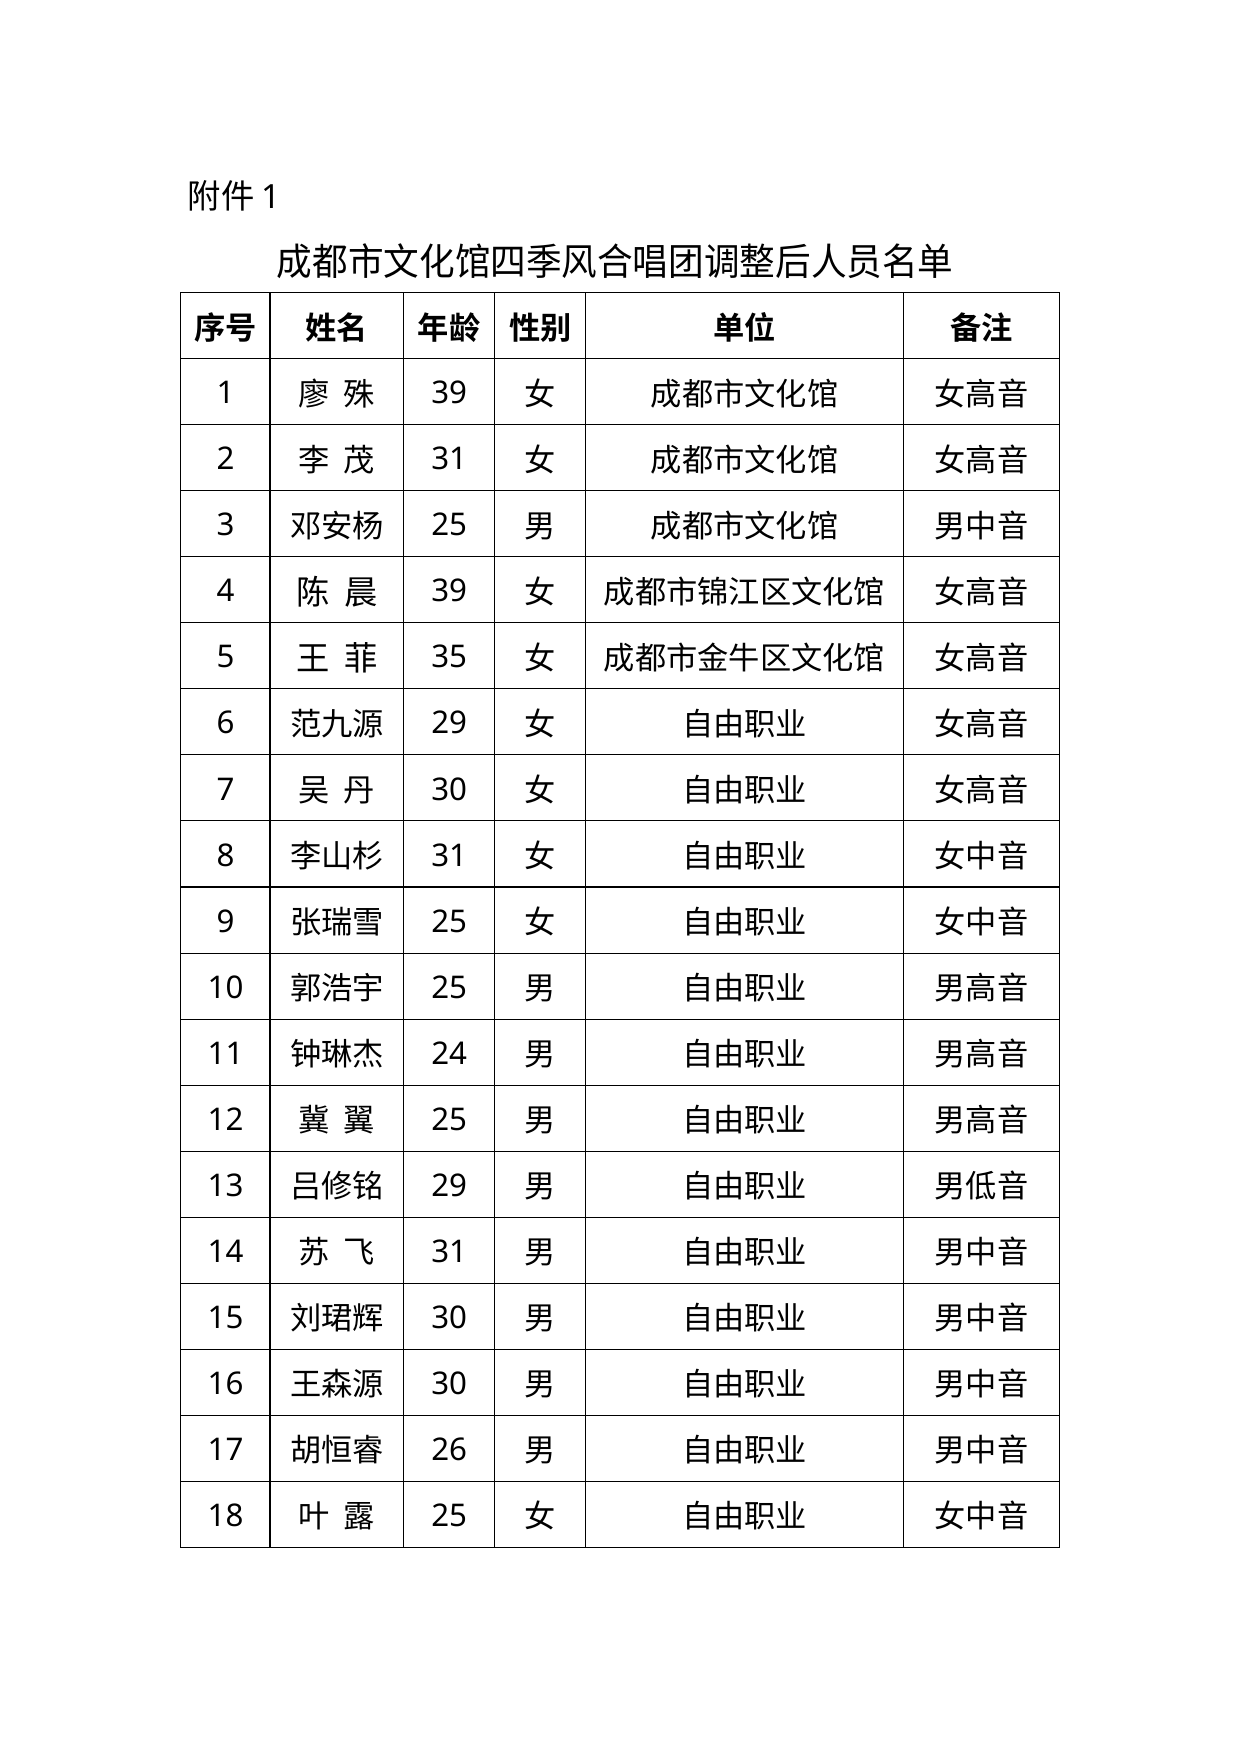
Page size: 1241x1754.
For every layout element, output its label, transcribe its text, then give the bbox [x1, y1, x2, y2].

table_cell 吕修铭 [271, 1152, 403, 1217]
table_cell 自由职业 [586, 755, 903, 820]
table_cell 男中音 [904, 1416, 1059, 1481]
table_cell 男高音 [904, 954, 1059, 1018]
table_cell 男 [495, 1218, 585, 1283]
table_cell 11 [181, 1020, 269, 1084]
table_cell 女 [495, 821, 585, 886]
table_cell 叶 露 [271, 1482, 403, 1547]
table_cell 女中音 [904, 888, 1059, 952]
table_cell 女 [495, 557, 585, 622]
table_cell 8 [181, 821, 269, 886]
table_cell 6 [181, 689, 269, 754]
table_cell 35 [404, 623, 494, 688]
table_cell 李 茂 [271, 425, 403, 490]
table_cell 自由职业 [586, 1020, 903, 1084]
table_header 单位 [586, 293, 903, 358]
table_header 年龄 [404, 293, 494, 358]
table_cell 1 [181, 359, 269, 424]
table_cell 男 [495, 1152, 585, 1217]
table_cell 自由职业 [586, 1086, 903, 1151]
table_cell 31 [404, 425, 494, 490]
table_cell 男低音 [904, 1152, 1059, 1217]
table_cell 苏 飞 [271, 1218, 403, 1283]
table_cell 女中音 [904, 1482, 1059, 1547]
table_cell 29 [404, 689, 494, 754]
table_cell 成都市文化馆 [586, 359, 903, 424]
table_cell 25 [404, 1482, 494, 1547]
table_cell 成都市金牛区文化馆 [586, 623, 903, 688]
table_cell 男 [495, 1284, 585, 1349]
table_cell 女 [495, 359, 585, 424]
table_cell 刘珺辉 [271, 1284, 403, 1349]
table_cell 15 [181, 1284, 269, 1349]
table_cell 男 [495, 1020, 585, 1084]
table_cell 18 [181, 1482, 269, 1547]
table_cell 自由职业 [586, 689, 903, 754]
table_cell 25 [404, 491, 494, 556]
table_header 序号 [181, 293, 269, 358]
table_cell 自由职业 [586, 821, 903, 886]
text 成都市文化馆四季风合唱团调整后人员名单 [187, 227, 1053, 292]
table_cell 自由职业 [586, 1482, 903, 1547]
table_cell 自由职业 [586, 954, 903, 1018]
table_cell 39 [404, 359, 494, 424]
table_cell 女高音 [904, 557, 1059, 622]
table_cell 25 [404, 954, 494, 1018]
table_cell 女 [495, 623, 585, 688]
table_cell 廖 殊 [271, 359, 403, 424]
table_cell 男中音 [904, 1350, 1059, 1415]
table_cell 自由职业 [586, 1284, 903, 1349]
table_cell 4 [181, 557, 269, 622]
table_cell 30 [404, 1284, 494, 1349]
table_cell 39 [404, 557, 494, 622]
table_cell 13 [181, 1152, 269, 1217]
table_cell 郭浩宇 [271, 954, 403, 1018]
table_cell 5 [181, 623, 269, 688]
table_cell 男 [495, 491, 585, 556]
table_cell 24 [404, 1020, 494, 1084]
table_cell 邓安杨 [271, 491, 403, 556]
table_cell 女 [495, 888, 585, 952]
table_cell 女高音 [904, 689, 1059, 754]
table_cell 自由职业 [586, 888, 903, 952]
table_cell 29 [404, 1152, 494, 1217]
table_cell 范九源 [271, 689, 403, 754]
table_cell 女 [495, 425, 585, 490]
table_cell 女高音 [904, 425, 1059, 490]
table_cell 成都市文化馆 [586, 491, 903, 556]
table_header 性别 [495, 293, 585, 358]
table_cell 男高音 [904, 1020, 1059, 1084]
table_cell 李山杉 [271, 821, 403, 886]
table_cell 3 [181, 491, 269, 556]
table_cell 男 [495, 954, 585, 1018]
table_cell 26 [404, 1416, 494, 1481]
table_cell 女 [495, 1482, 585, 1547]
text 附件1 [187, 162, 1053, 227]
table_cell 自由职业 [586, 1416, 903, 1481]
table_cell 吴 丹 [271, 755, 403, 820]
table_cell 男高音 [904, 1086, 1059, 1151]
table_cell 张瑞雪 [271, 888, 403, 952]
table_cell 17 [181, 1416, 269, 1481]
table_cell 30 [404, 1350, 494, 1415]
table_cell 胡恒睿 [271, 1416, 403, 1481]
table_cell 成都市锦江区文化馆 [586, 557, 903, 622]
table_cell 男中音 [904, 1284, 1059, 1349]
table_cell 自由职业 [586, 1218, 903, 1283]
table_cell 男 [495, 1350, 585, 1415]
table_header 备注 [904, 293, 1059, 358]
table_cell 25 [404, 1086, 494, 1151]
table_cell 女中音 [904, 821, 1059, 886]
table_cell 7 [181, 755, 269, 820]
table_cell 14 [181, 1218, 269, 1283]
table_cell 2 [181, 425, 269, 490]
table_cell 自由职业 [586, 1350, 903, 1415]
table_cell 女 [495, 689, 585, 754]
table_cell 女高音 [904, 623, 1059, 688]
table_header 姓名 [271, 293, 403, 358]
table_cell 成都市文化馆 [586, 425, 903, 490]
table_cell 王 菲 [271, 623, 403, 688]
table_cell 12 [181, 1086, 269, 1151]
table_cell 女 [495, 755, 585, 820]
table_cell 钟琳杰 [271, 1020, 403, 1084]
table_cell 自由职业 [586, 1152, 903, 1217]
table_cell 冀 翼 [271, 1086, 403, 1151]
table_cell 31 [404, 1218, 494, 1283]
table_cell 女高音 [904, 755, 1059, 820]
table_cell 王森源 [271, 1350, 403, 1415]
table_cell 男 [495, 1416, 585, 1481]
table_cell 9 [181, 888, 269, 952]
table_cell 10 [181, 954, 269, 1018]
table_cell 女高音 [904, 359, 1059, 424]
table_cell 25 [404, 888, 494, 952]
table_cell 男中音 [904, 491, 1059, 556]
table_cell 16 [181, 1350, 269, 1415]
table_cell 男 [495, 1086, 585, 1151]
table_cell 陈 晨 [271, 557, 403, 622]
table_cell 男中音 [904, 1218, 1059, 1283]
table_cell 30 [404, 755, 494, 820]
table_cell 31 [404, 821, 494, 886]
